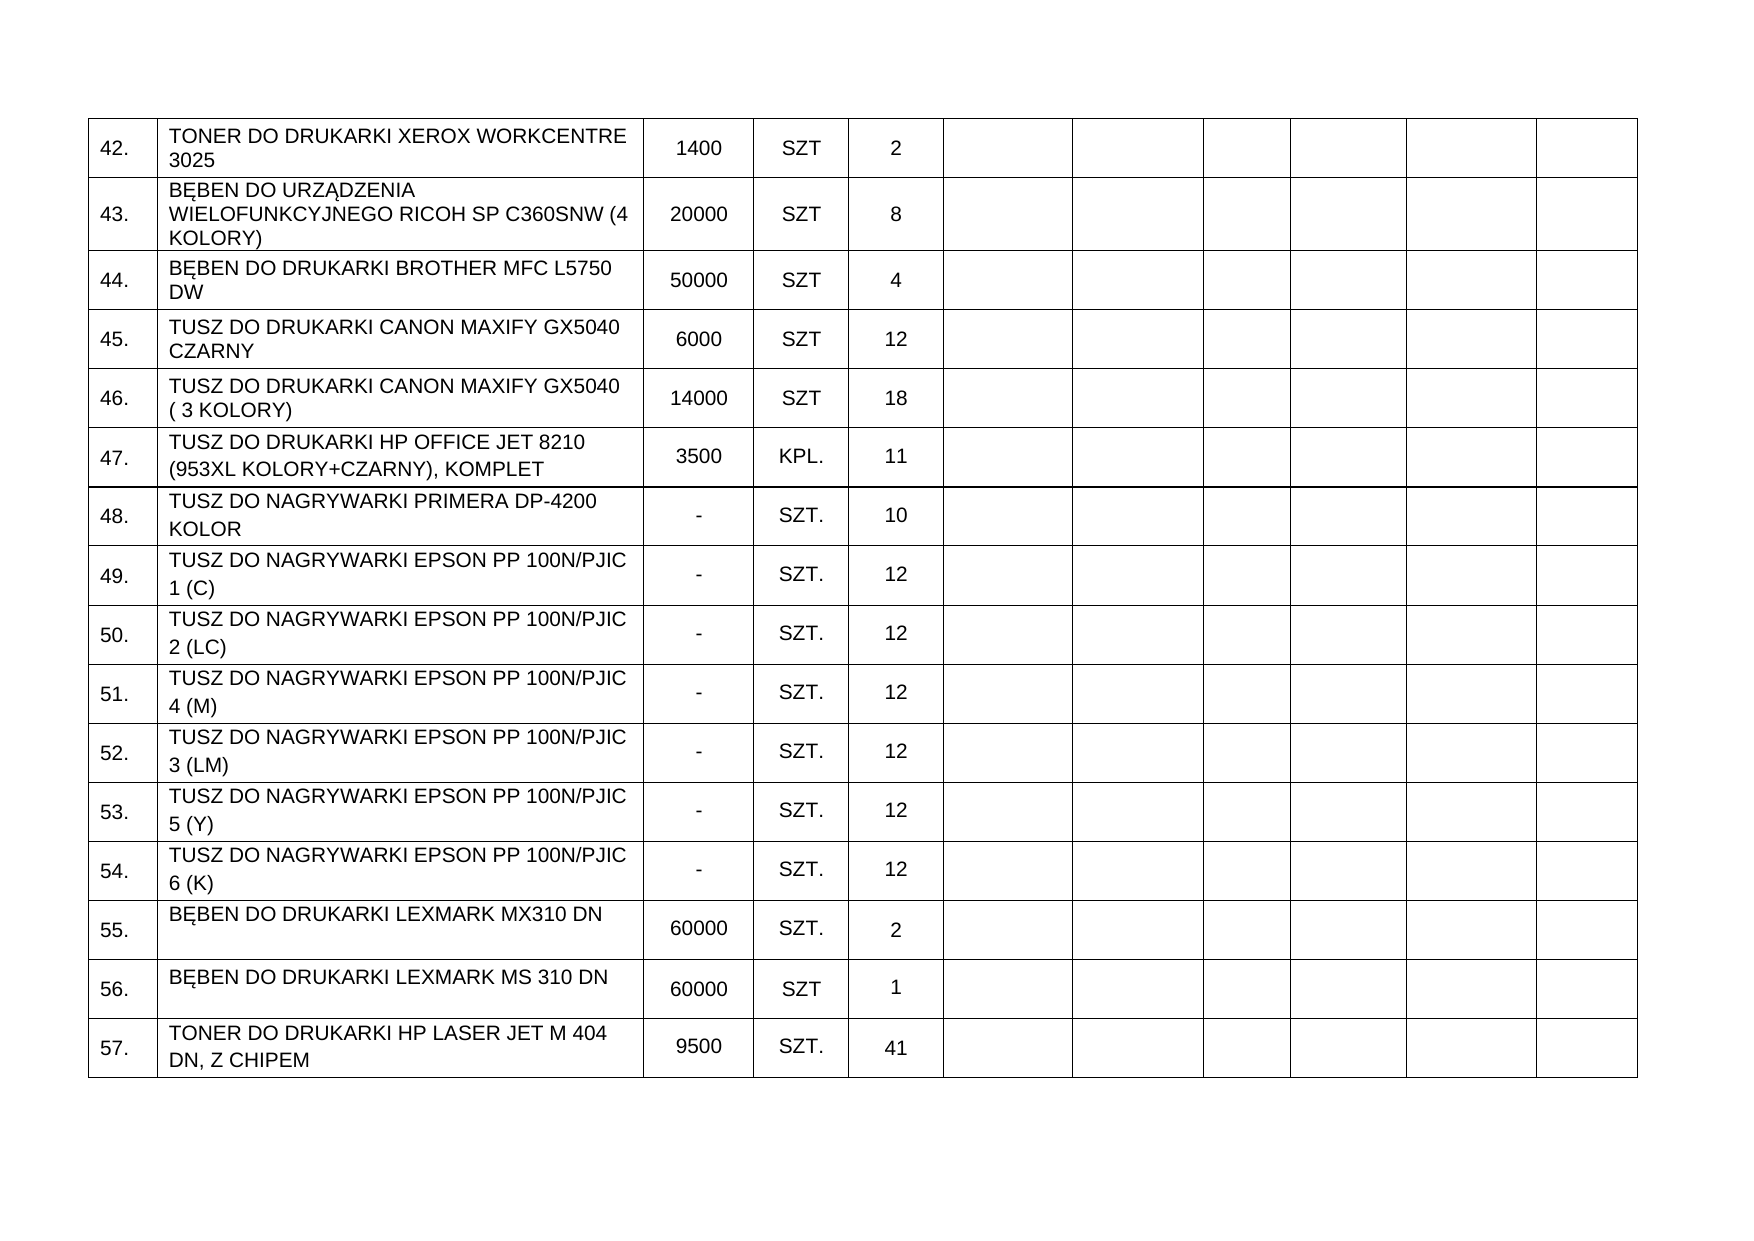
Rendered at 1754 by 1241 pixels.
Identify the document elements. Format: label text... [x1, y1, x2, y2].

table_cell 1400 [644, 119, 753, 177]
table_cell 12 [849, 310, 943, 368]
table_cell [89, 1019, 157, 1077]
table_cell SZT. [754, 546, 848, 604]
table_cell [1407, 842, 1536, 900]
table_cell [1204, 1019, 1290, 1077]
table_cell [944, 178, 1072, 250]
table_cell [1291, 119, 1406, 177]
table_cell [1537, 783, 1637, 841]
table_cell [1291, 901, 1406, 959]
table_cell 3500 [644, 428, 753, 486]
table_cell [1073, 665, 1203, 723]
table_cell TUSZ DO NAGRYWARKI EPSON PP 100N/PJIC 5 (Y) [158, 783, 643, 841]
table_cell [1407, 783, 1536, 841]
table_cell BĘBEN DO DRUKARKI LEXMARK MX310 DN [158, 901, 643, 959]
table_cell [1291, 606, 1406, 663]
table_cell [944, 783, 1072, 841]
table_cell [1537, 369, 1637, 427]
table_cell [944, 665, 1072, 723]
table_cell [1537, 606, 1637, 663]
table_cell [1204, 119, 1290, 177]
table_cell SZT. [754, 488, 848, 545]
table_cell SZT. [754, 901, 848, 959]
table_cell [1073, 488, 1203, 545]
table_cell SZT [754, 960, 848, 1018]
table_cell [1204, 251, 1290, 309]
table_cell - [644, 546, 753, 604]
table_cell - [644, 488, 753, 545]
table_cell [1204, 428, 1290, 486]
table_cell 1 [849, 960, 943, 1018]
table_cell [1204, 488, 1290, 545]
table_cell [944, 960, 1072, 1018]
table_cell [89, 546, 157, 604]
table_cell [1204, 546, 1290, 604]
table_cell SZT. [754, 724, 848, 782]
table_cell [1204, 960, 1290, 1018]
table_cell [1204, 901, 1290, 959]
table_cell [1407, 310, 1536, 368]
table_cell SZT [754, 251, 848, 309]
table_cell SZT [754, 178, 848, 250]
table_cell [1407, 369, 1536, 427]
table_cell [89, 724, 157, 782]
table_cell TUSZ DO DRUKARKI CANON MAXIFY GX5040 CZARNY [158, 310, 643, 368]
table_cell - [644, 606, 753, 663]
table_cell [89, 428, 157, 486]
table_cell [1073, 428, 1203, 486]
table_cell [1073, 369, 1203, 427]
table_cell [1291, 428, 1406, 486]
table_cell [944, 251, 1072, 309]
table_cell TUSZ DO NAGRYWARKI EPSON PP 100N/PJIC 6 (K) [158, 842, 643, 900]
table_cell SZT [754, 369, 848, 427]
table_cell [1073, 119, 1203, 177]
table_cell 41 [849, 1019, 943, 1077]
table_cell [1204, 783, 1290, 841]
table_cell [944, 1019, 1072, 1077]
table_cell BĘBEN DO DRUKARKI BROTHER MFC L5750 DW [158, 251, 643, 309]
table_cell [89, 665, 157, 723]
table_cell [1204, 310, 1290, 368]
table_cell 60000 [644, 960, 753, 1018]
table_cell TUSZ DO NAGRYWARKI EPSON PP 100N/PJIC 2 (LC) [158, 606, 643, 663]
table_cell [1291, 251, 1406, 309]
table_cell TUSZ DO NAGRYWARKI PRIMERA DP-4200 KOLOR [158, 488, 643, 545]
table_cell [1537, 119, 1637, 177]
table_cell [158, 1019, 643, 1077]
table_cell [89, 606, 157, 663]
table_cell 12 [849, 606, 943, 663]
table_cell SZT. [754, 606, 848, 663]
table_cell BĘBEN DO URZĄDZENIA WIELOFUNKCYJNEGO RICOH SP C360SNW (4 KOLORY) [158, 178, 643, 250]
table_cell [1073, 901, 1203, 959]
table_cell TONER DO DRUKARKI XEROX WORKCENTRE 3025 [158, 119, 643, 177]
table_cell [1073, 842, 1203, 900]
table_cell [1204, 606, 1290, 663]
table_cell [1407, 724, 1536, 782]
table_cell [1073, 1019, 1203, 1077]
table_cell - [644, 724, 753, 782]
table_cell 20000 [644, 178, 753, 250]
table_cell [944, 724, 1072, 782]
table_cell 12 [849, 842, 943, 900]
table_cell - [644, 783, 753, 841]
table_cell [1073, 546, 1203, 604]
table_cell [89, 251, 157, 309]
table_cell [89, 310, 157, 368]
table_cell [1073, 783, 1203, 841]
table_cell [1291, 960, 1406, 1018]
table_cell [1204, 178, 1290, 250]
table_cell 12 [849, 665, 943, 723]
table_cell - [644, 665, 753, 723]
table_cell [1537, 178, 1637, 250]
table_cell [1073, 178, 1203, 250]
table_cell [89, 119, 157, 177]
table_cell [1073, 606, 1203, 663]
table_cell KPL. [754, 428, 848, 486]
table_cell 10 [849, 488, 943, 545]
table_cell [944, 488, 1072, 545]
table_cell [1407, 546, 1536, 604]
table_cell [1204, 842, 1290, 900]
table_cell [944, 842, 1072, 900]
table_cell [1407, 488, 1536, 545]
table_cell 4 [849, 251, 943, 309]
table_cell BĘBEN DO DRUKARKI LEXMARK MS 310 DN [158, 960, 643, 1018]
table_cell [1407, 178, 1536, 250]
table_cell [1073, 251, 1203, 309]
table_cell [1073, 960, 1203, 1018]
table_cell [1537, 842, 1637, 900]
table_cell [1073, 724, 1203, 782]
table_cell 12 [849, 546, 943, 604]
table_cell [1291, 724, 1406, 782]
table_cell 2 [849, 901, 943, 959]
table_cell [1407, 606, 1536, 663]
table_cell [944, 901, 1072, 959]
table_cell TUSZ DO NAGRYWARKI EPSON PP 100N/PJIC 3 (LM) [158, 724, 643, 782]
table_cell [1537, 665, 1637, 723]
table_cell [1204, 724, 1290, 782]
table_cell [944, 428, 1072, 486]
table_cell [1537, 960, 1637, 1018]
table_cell SZT. [754, 842, 848, 900]
table_cell TUSZ DO DRUKARKI CANON MAXIFY GX5040 ( 3 KOLORY) [158, 369, 643, 427]
table_cell [1537, 724, 1637, 782]
table_cell [1291, 546, 1406, 604]
table_cell SZT [754, 310, 848, 368]
table_cell [944, 310, 1072, 368]
table_cell [89, 901, 157, 959]
table_cell 8 [849, 178, 943, 250]
table_cell SZT. [754, 1019, 848, 1077]
table_cell [89, 369, 157, 427]
table_cell 6000 [644, 310, 753, 368]
table_cell [89, 488, 157, 545]
table_cell SZT. [754, 665, 848, 723]
table_cell [1204, 665, 1290, 723]
table_cell [1537, 428, 1637, 486]
table_cell 12 [849, 724, 943, 782]
table_cell [1073, 310, 1203, 368]
table_cell [1407, 119, 1536, 177]
table_cell 14000 [644, 369, 753, 427]
table_cell [1407, 960, 1536, 1018]
table_cell [1407, 901, 1536, 959]
table_cell [1291, 178, 1406, 250]
table_cell TUSZ DO NAGRYWARKI EPSON PP 100N/PJIC 4 (M) [158, 665, 643, 723]
table_cell [1291, 369, 1406, 427]
table_cell [1537, 251, 1637, 309]
table_cell - [644, 842, 753, 900]
table_cell [1291, 783, 1406, 841]
table_cell [1537, 1019, 1637, 1077]
table_cell [1291, 310, 1406, 368]
table_cell [1537, 488, 1637, 545]
table_cell [1407, 1019, 1536, 1077]
table_cell [89, 842, 157, 900]
table_cell 50000 [644, 251, 753, 309]
table_cell [944, 369, 1072, 427]
table_cell 60000 [644, 901, 753, 959]
table_cell SZT. [754, 783, 848, 841]
table_cell 9500 [644, 1019, 753, 1077]
table_cell [1291, 842, 1406, 900]
table_cell [1291, 1019, 1406, 1077]
table_cell [1291, 665, 1406, 723]
table_cell [89, 783, 157, 841]
table_cell [944, 119, 1072, 177]
table_cell [1407, 665, 1536, 723]
table_cell 11 [849, 428, 943, 486]
table_cell SZT [754, 119, 848, 177]
table_cell [89, 178, 157, 250]
table_cell 12 [849, 783, 943, 841]
table_cell [1204, 369, 1290, 427]
table_cell [1537, 546, 1637, 604]
table_cell [1291, 488, 1406, 545]
table_cell [1407, 251, 1536, 309]
table_cell TUSZ DO DRUKARKI HP OFFICE JET 8210 (953XL KOLORY+CZARNY), KOMPLET [158, 428, 643, 486]
table_cell [1407, 428, 1536, 486]
table_cell [89, 960, 157, 1018]
table_cell [1537, 310, 1637, 368]
table_cell 18 [849, 369, 943, 427]
table_cell 2 [849, 119, 943, 177]
table_cell TUSZ DO NAGRYWARKI EPSON PP 100N/PJIC 1 (C) [158, 546, 643, 604]
table_cell [1537, 901, 1637, 959]
table_cell [944, 546, 1072, 604]
table_cell [944, 606, 1072, 663]
